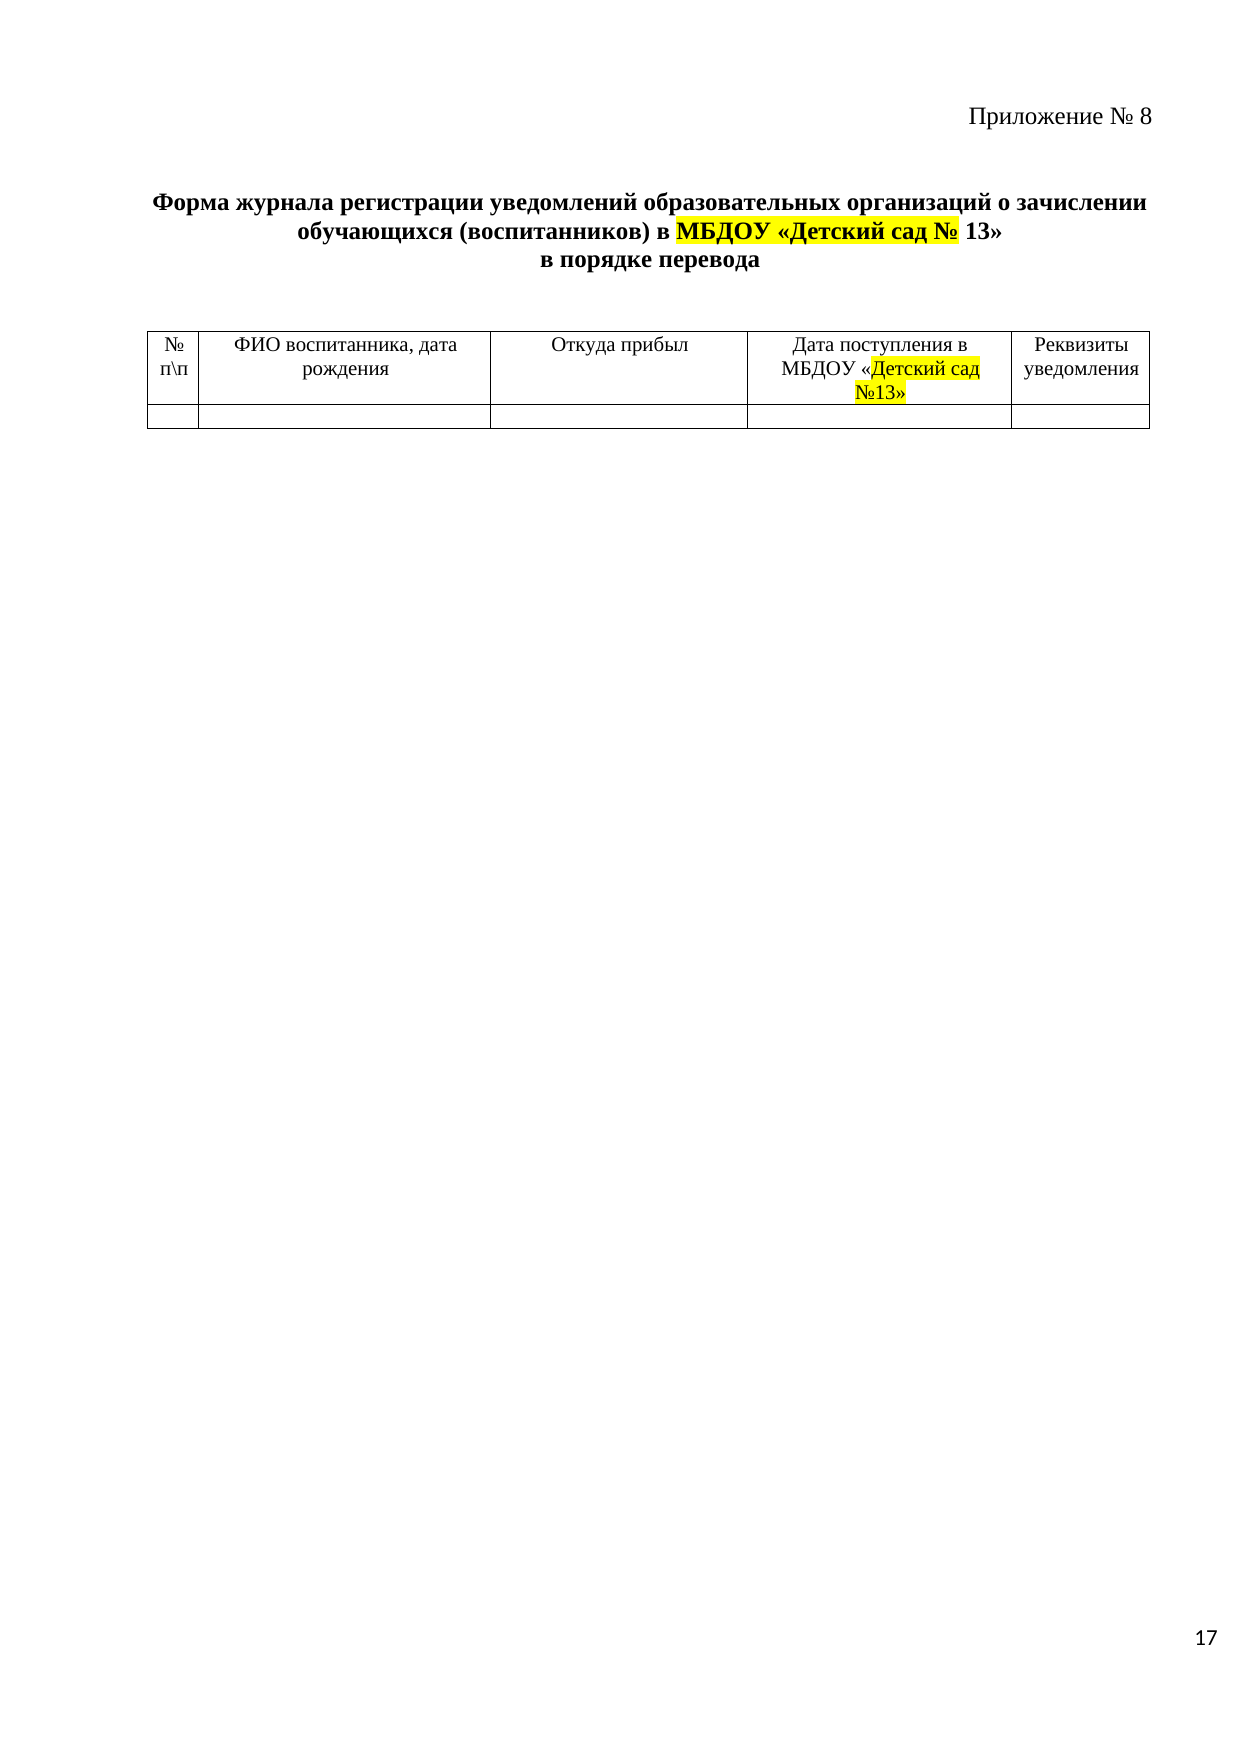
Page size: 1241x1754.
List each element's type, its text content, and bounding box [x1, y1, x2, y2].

table_cell [748, 405, 1011, 428]
table_cell [1012, 405, 1149, 428]
table_header Реквизиты уведомления [1012, 332, 1149, 404]
table_cell [491, 405, 747, 428]
text Приложение № 8 [87, 101, 1152, 129]
text Форма журнала регистрации уведомлений образовательных организаций о зачислении обучающихся (воспитанников) в МБДОУ «Детский сад № 13» [150, 187, 1149, 244]
table_header ФИО воспитанника, дата рождения [199, 332, 490, 404]
table_header Дата поступления в МБДОУ «Детский сад №13» [748, 332, 1011, 404]
table_header Откуда прибыл [491, 332, 747, 404]
table_cell [199, 405, 490, 428]
table_header № п\п [148, 332, 198, 404]
table_cell [148, 405, 198, 428]
text в порядке перевода [150, 244, 1150, 273]
